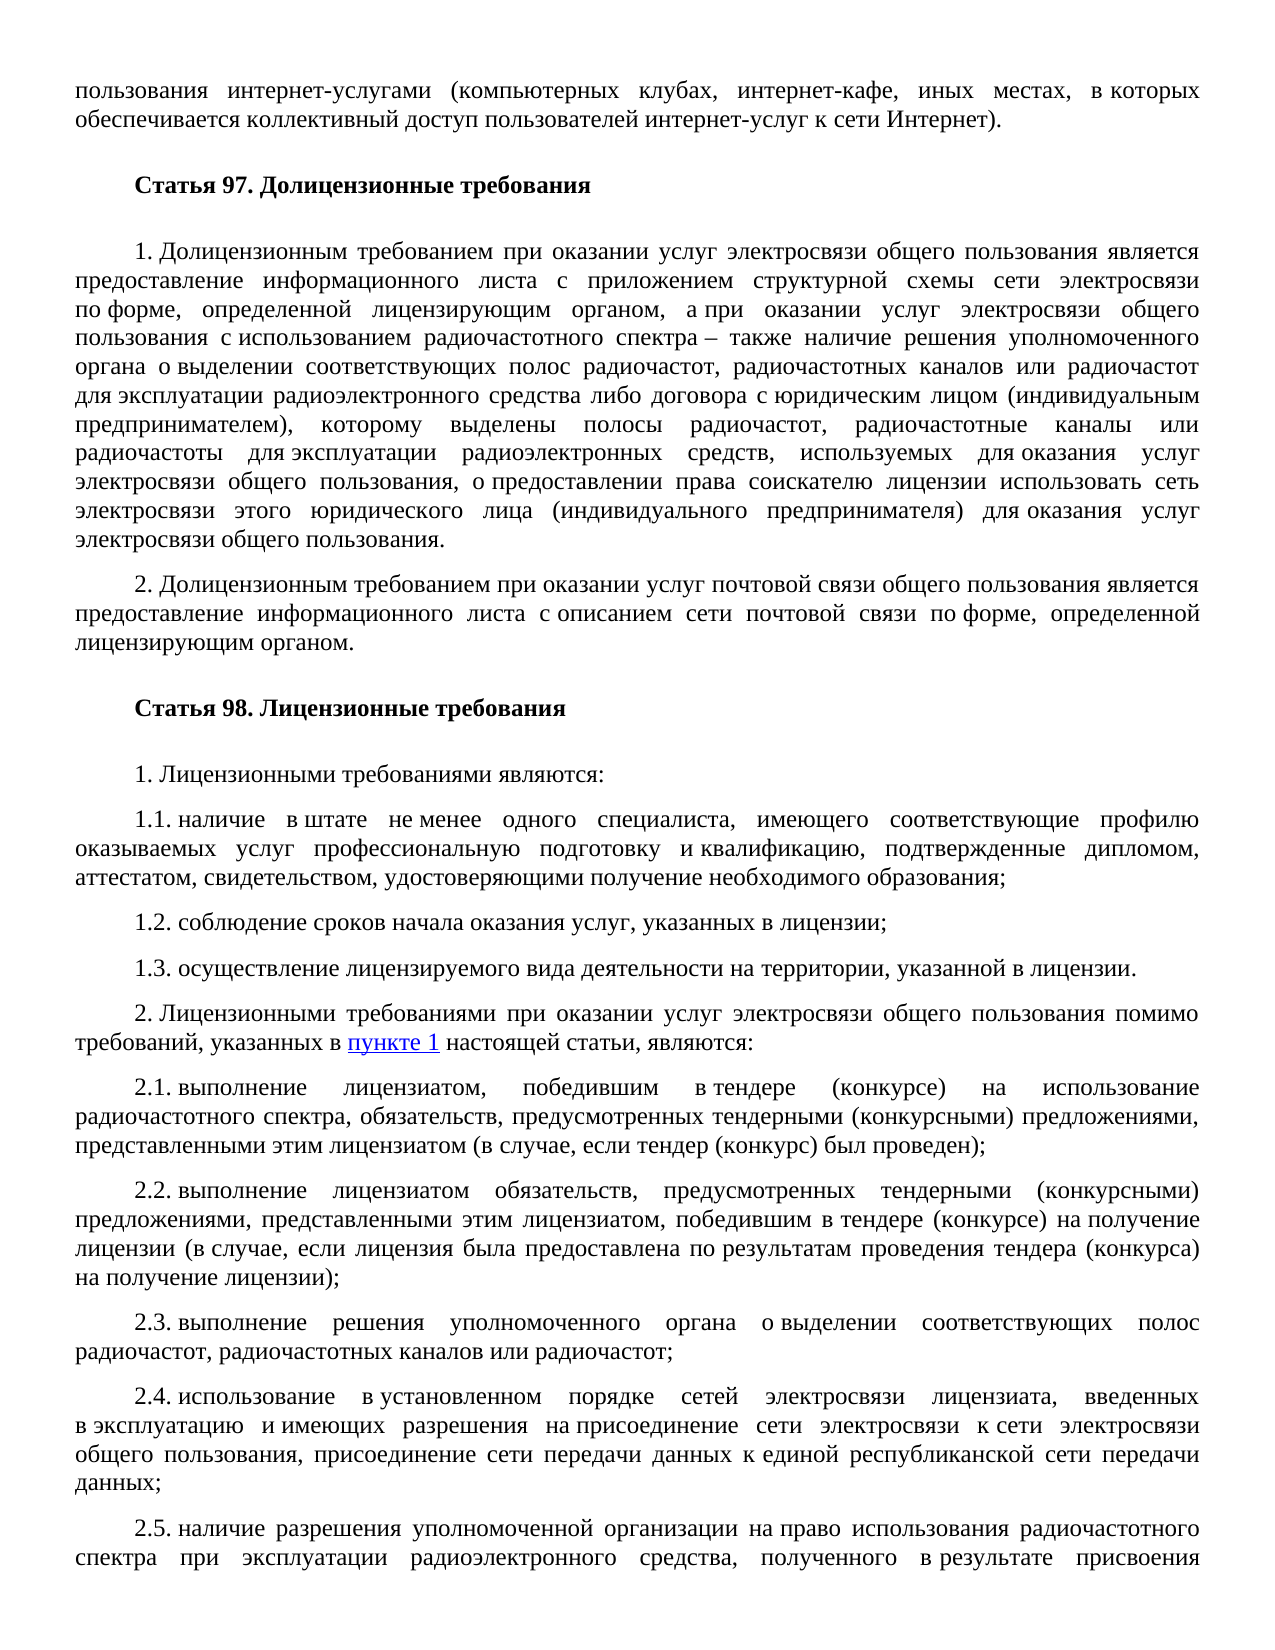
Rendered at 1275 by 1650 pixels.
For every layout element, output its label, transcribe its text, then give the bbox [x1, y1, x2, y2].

text 1. Долицензионным требованием при оказании услуг электросвязи общего пользования является предоставление информационного листа с приложением структурной схемы сети электросвязи по форме, определенной лицензирующим органом, а при оказании услуг электросвязи общего пользования с использованием радиочастотного спектра – также наличие решения уполномоченного органа о выделении соответствующих полос радиочастот, радиочастотных каналов или радиочастот для эксплуатации радиоэлектронного средства либо договора с юридическим лицом (индивидуальным предпринимателем), которому выделены полосы радиочастот, радиочастотные каналы или радиочастоты для эксплуатации радиоэлектронных средств, используемых для оказания услуг электросвязи общего пользования, о предоставлении права соискателю лицензии использовать сеть электросвязи этого юридического лица (индивидуального предпринимателя) для оказания услуг электросвязи общего пользования. [75, 236, 1200, 552]
text 2.1. выполнение лицензиатом, победившим в тендере (конкурсе) на использование радиочастотного спектра, обязательств, предусмотренных тендерными (конкурсными) предложениями, представленными этим лицензиатом (в случае, если тендер (конкурс) был проведен); [75, 1072, 1200, 1159]
text 2. Лицензионными требованиями при оказании услуг электросвязи общего пользования помимо требований, указанных в пункте 1 настоящей статьи, являются: [75, 998, 1200, 1056]
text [75, 1513, 1200, 1570]
text 1. Лицензионными требованиями являются: [75, 759, 1200, 788]
text 2. Долицензионным требованием при оказании услуг почтовой связи общего пользования является предоставление информационного листа с описанием сети почтовой связи по форме, определенной лицензирующим органом. [75, 569, 1200, 655]
text 1.1. наличие в штате не менее одного специалиста, имеющего соответствующие профилю оказываемых услуг профессиональную подготовку и квалификацию, подтвержденные дипломом, аттестатом, свидетельством, удостоверяющими получение необходимого образования; [75, 804, 1200, 891]
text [75, 75, 1200, 132]
text 2.3. выполнение решения уполномоченного органа о выделении соответствующих полос радиочастот, радиочастотных каналов или радиочастот; [75, 1307, 1200, 1364]
text Статья 97. Долицензионные требования [134, 170, 1200, 199]
text 2.4. использование в установленном порядке сетей электросвязи лицензиата, введенных в эксплуатацию и имеющих разрешения на присоединение сети электросвязи к сети электросвязи общего пользования, присоединение сети передачи данных к единой республиканской сети передачи данных; [75, 1381, 1200, 1496]
text 1.2. соблюдение сроков начала оказания услуг, указанных в лицензии; [75, 907, 1200, 936]
text Статья 98. Лицензионные требования [134, 693, 1200, 722]
text 1.3. осуществление лицензируемого вида деятельности на территории, указанной в лицензии. [75, 953, 1200, 982]
text 2.2. выполнение лицензиатом обязательств, предусмотренных тендерными (конкурсными) предложениями, представленными этим лицензиатом, победившим в тендере (конкурсе) на получение лицензии (в случае, если лицензия была предоставлена по результатам проведения тендера (конкурса) на получение лицензии); [75, 1175, 1200, 1290]
